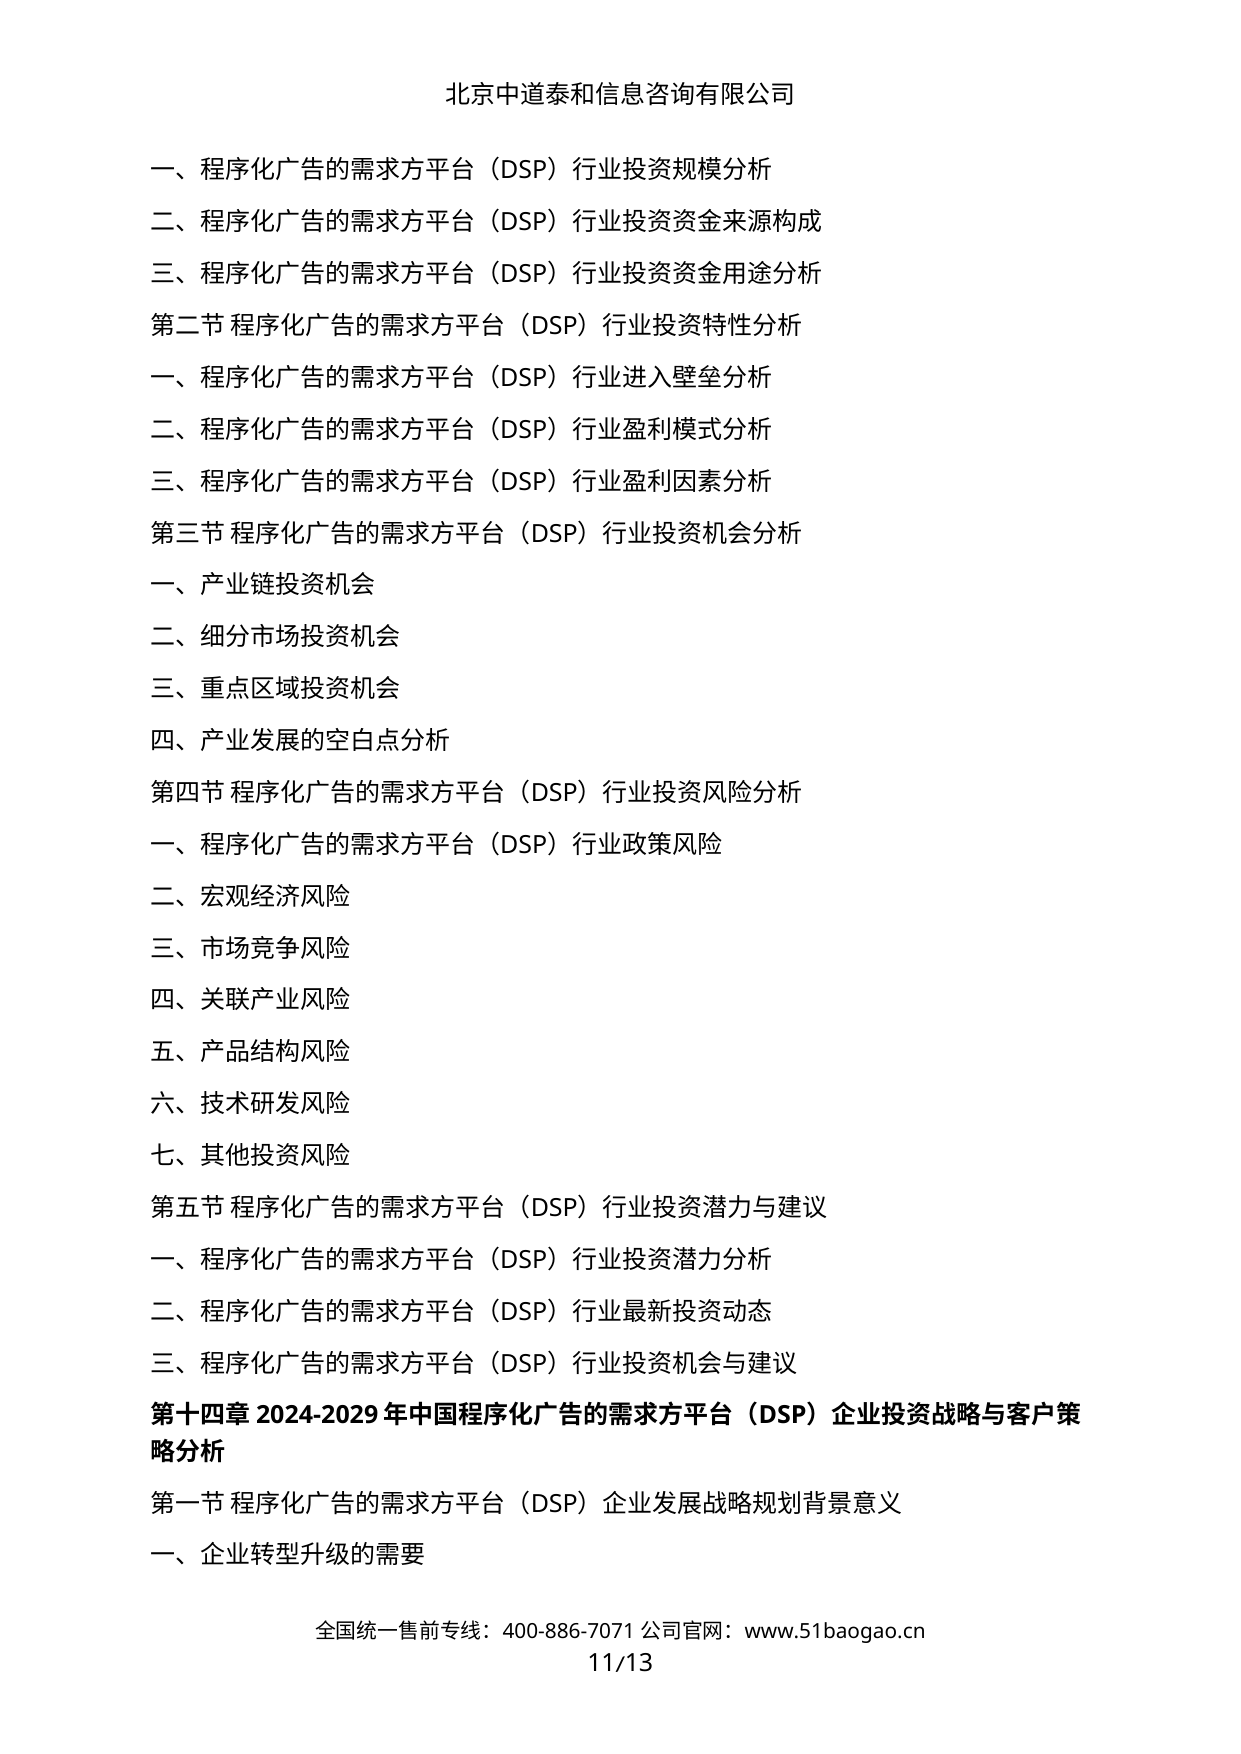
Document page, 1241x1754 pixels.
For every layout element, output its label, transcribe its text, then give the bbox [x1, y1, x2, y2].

text 二、宏观经济风险 [150, 876, 1090, 912]
text 一、程序化广告的需求方平台（DSP）行业进入壁垒分析 [150, 357, 1090, 394]
text 三、程序化广告的需求方平台（DSP）行业投资机会与建议 [150, 1343, 1090, 1379]
text 二、细分市场投资机会 [150, 617, 1090, 653]
text 一、程序化广告的需求方平台（DSP）行业政策风险 [150, 824, 1090, 861]
text 第五节 程序化广告的需求方平台（DSP）行业投资潜力与建议 [150, 1187, 1090, 1224]
text 一、程序化广告的需求方平台（DSP）行业投资规模分析 [150, 150, 1090, 186]
text 五、产品结构风险 [150, 1032, 1090, 1068]
text 第十四章 2024-2029年中国程序化广告的需求方平台（DSP）企业投资战略与客户策略分析 [150, 1395, 1090, 1467]
text 六、技术研发风险 [150, 1084, 1090, 1120]
text 第三节 程序化广告的需求方平台（DSP）行业投资机会分析 [150, 513, 1090, 549]
text 二、程序化广告的需求方平台（DSP）行业盈利模式分析 [150, 409, 1090, 446]
text 一、程序化广告的需求方平台（DSP）行业投资潜力分析 [150, 1239, 1090, 1276]
text 二、程序化广告的需求方平台（DSP）行业投资资金来源构成 [150, 202, 1090, 238]
text 七、其他投资风险 [150, 1136, 1090, 1172]
text 第四节 程序化广告的需求方平台（DSP）行业投资风险分析 [150, 772, 1090, 809]
text 第一节 程序化广告的需求方平台（DSP）企业发展战略规划背景意义 [150, 1483, 1090, 1519]
text 三、程序化广告的需求方平台（DSP）行业盈利因素分析 [150, 461, 1090, 497]
text 四、产业发展的空白点分析 [150, 721, 1090, 757]
text 一、产业链投资机会 [150, 565, 1090, 601]
text 一、企业转型升级的需要 [150, 1535, 1090, 1571]
text 三、程序化广告的需求方平台（DSP）行业投资资金用途分析 [150, 254, 1090, 290]
text 二、程序化广告的需求方平台（DSP）行业最新投资动态 [150, 1291, 1090, 1327]
text 三、市场竞争风险 [150, 928, 1090, 964]
text 三、重点区域投资机会 [150, 669, 1090, 705]
text 四、关联产业风险 [150, 980, 1090, 1016]
text 第二节 程序化广告的需求方平台（DSP）行业投资特性分析 [150, 306, 1090, 342]
